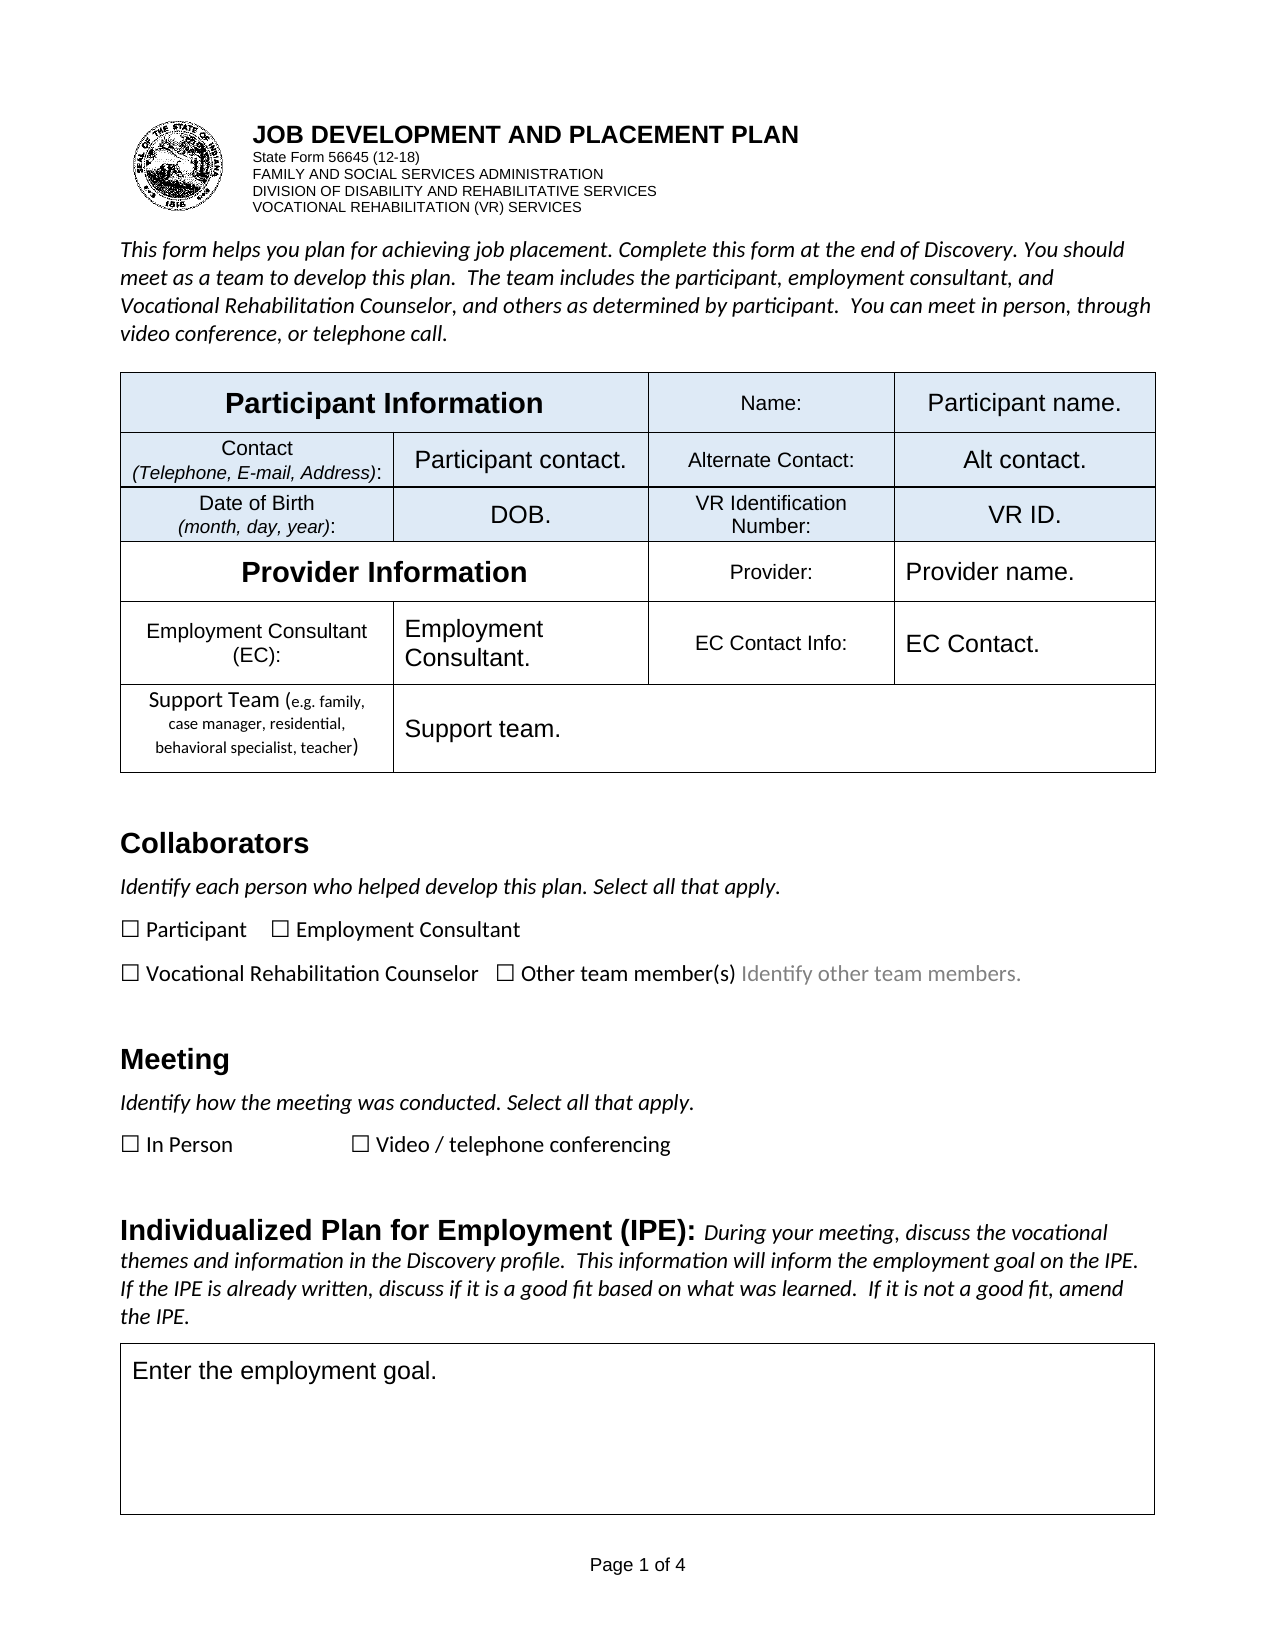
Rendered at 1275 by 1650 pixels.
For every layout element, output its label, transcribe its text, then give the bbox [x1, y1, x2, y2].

table_cell Support Team (e.g. family, case manager, residential, behavioral specialist, teacher) [121, 685, 393, 772]
table_header JOB DEVELOPMENT AND PLACEMENT PLAN State Form 56645 (12-18) FAMILY AND SOCIAL SERVICES ADMINISTRATION DIVISION OF DISABILITY AND REHABILITATIVE SERVICES VOCATIONAL REHABILITATION (VR) SERVICES [241, 120, 1155, 216]
text Meeting [120, 1042, 1155, 1075]
text Participant Employment Consultant [120, 913, 1155, 944]
text This form helps you plan for achieving job placement. Complete this form at the end of Discovery. You should meet as a team to develop this plan. The team includes the participant, employment consultant, and Vocational Rehabilitation Counselor, and others as determined by participant. You can meet in person, through video conference, or telephone call. [120, 235, 1155, 347]
table_cell VR Identification Number: [649, 488, 894, 541]
table_cell Employment Consultant (EC): [121, 602, 393, 684]
picture [131, 120, 225, 213]
table_cell Provider Information [121, 542, 648, 601]
text Identify each person who helped develop this plan. Select all that apply. [120, 872, 1155, 901]
text Vocational Rehabilitation Counselor Other team member(s) [120, 957, 1155, 988]
text In Person Video / telephone conferencing [120, 1128, 1155, 1159]
table_header Name: [649, 373, 894, 432]
table_cell Date of Birth (month, day, year): [121, 488, 393, 541]
table_header Participant Information [121, 373, 648, 432]
text Identify how the meeting was conducted. Select all that apply. [120, 1088, 1155, 1116]
text Individualized Plan for Employment (IPE): During your meeting, discuss the vocational themes and information in the Discovery profile. This information will inform the employment goal on the IPE. If the IPE is already written, discuss if it is a good fit based on what was learned. If it is not a good fit, amend the IPE. [120, 1213, 1155, 1330]
table_cell Contact (Telephone, E-mail, Address): [121, 433, 393, 486]
table_cell Alternate Contact: [649, 433, 894, 486]
table_cell EC Contact Info: [649, 602, 894, 684]
subtitle Collaborators [120, 826, 1155, 860]
table_cell Provider: [649, 542, 894, 601]
table_header [120, 120, 241, 216]
